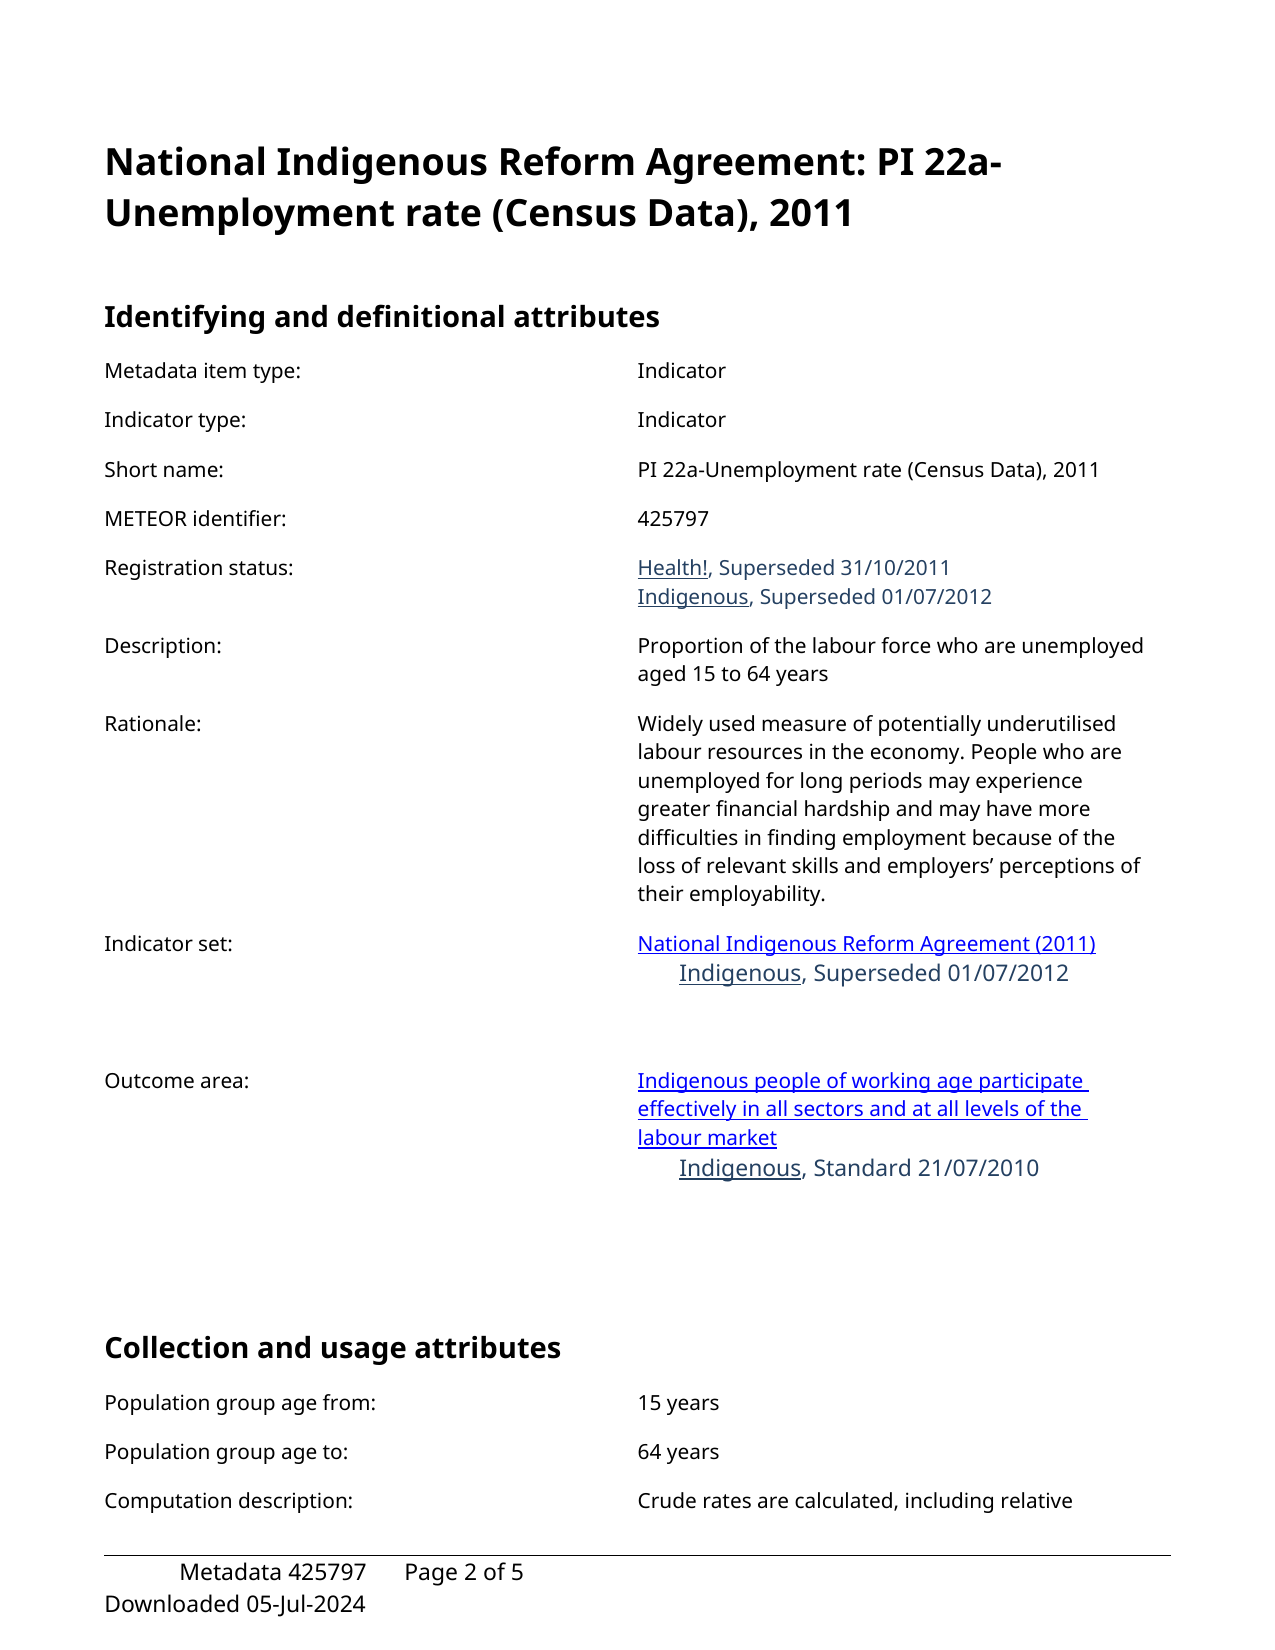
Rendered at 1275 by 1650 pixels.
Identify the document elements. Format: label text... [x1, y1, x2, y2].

table_cell Population group age to: [93, 1426, 626, 1476]
table_cell Rationale: [93, 699, 626, 918]
table_cell Indicator [626, 346, 1159, 395]
table_cell PI 22a-Unemployment rate (Census Data), 2011 [626, 445, 1159, 494]
table_cell Indicator set: [93, 918, 626, 1056]
table_cell METEOR identifier: [93, 494, 626, 543]
subtitle National Indigenous Reform Agreement: PI 22a-Unemployment rate (Census Data), 2011 [104, 135, 1171, 237]
table_cell Outcome area: [93, 1056, 626, 1250]
table_cell Indigenous people of working age participate effectively in all sectors and at all levels of the labour market Indigenous, Standard 21/07/2010 [626, 1056, 1159, 1250]
table_cell 15 years [626, 1377, 1159, 1426]
table_cell National Indigenous Reform Agreement (2011) Indigenous, Superseded 01/07/2012 [626, 918, 1159, 1056]
table_cell Short name: [93, 445, 626, 494]
table_cell Population group age from: [93, 1377, 626, 1426]
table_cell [93, 1476, 626, 1525]
table_cell Description: [93, 621, 626, 698]
table_cell Indicator [626, 395, 1159, 444]
table_cell Health!, Superseded 31/10/2011 Indigenous, Superseded 01/07/2012 [626, 543, 1159, 621]
table_cell 64 years [626, 1426, 1159, 1476]
table_header Identifying and definitional attributes [93, 250, 1159, 346]
table_header Collection and usage attributes [93, 1281, 1159, 1377]
table_cell Proportion of the labour force who are unemployed aged 15 to 64 years [626, 621, 1159, 698]
table_cell 425797 [626, 494, 1159, 543]
table_cell Indicator type: [93, 395, 626, 444]
table_cell Registration status: [93, 543, 626, 621]
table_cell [626, 1476, 1159, 1525]
table_cell Widely used measure of potentially underutilised labour resources in the economy. People who are unemployed for long periods may experience greater financial hardship and may have more difficulties in finding employment because of the loss of relevant skills and employers’ perceptions of their employability. [626, 699, 1159, 918]
table_cell Metadata item type: [93, 346, 626, 395]
